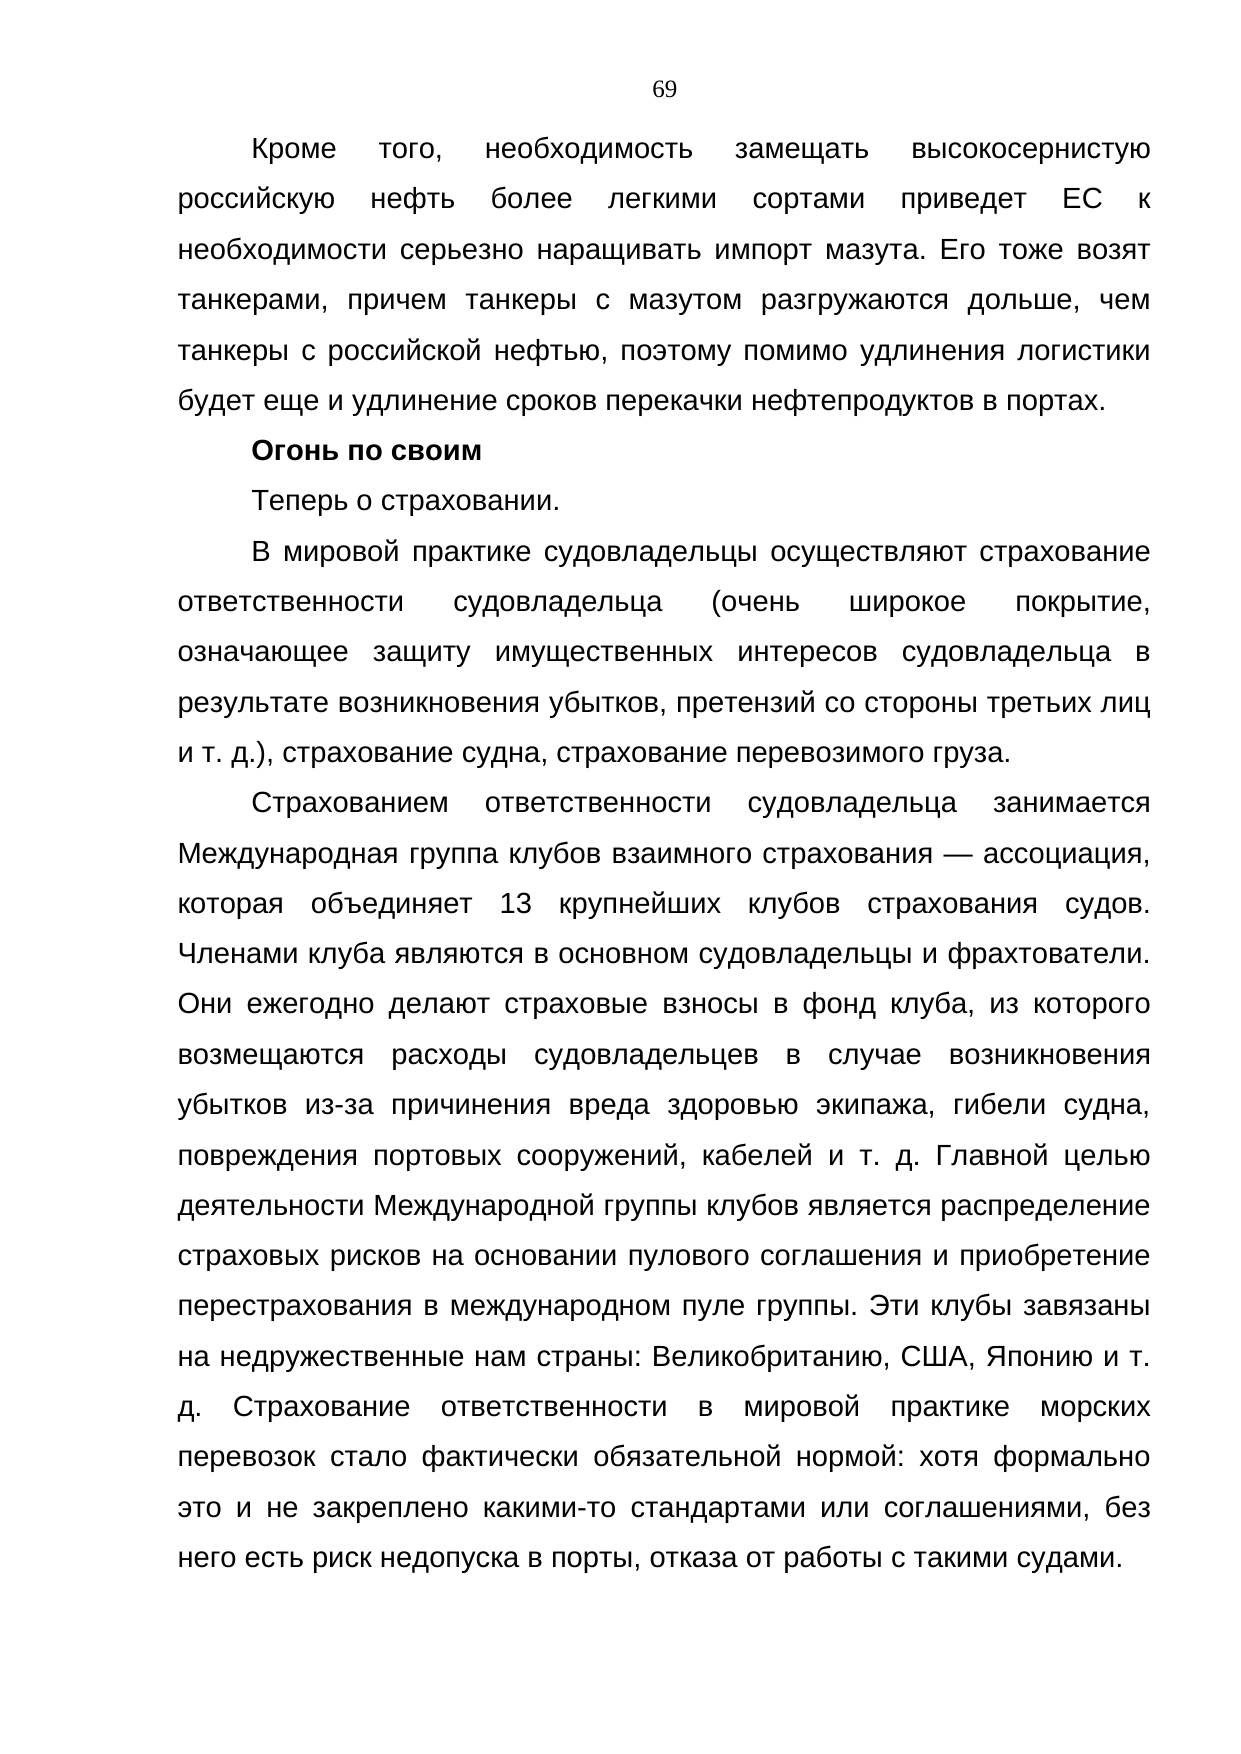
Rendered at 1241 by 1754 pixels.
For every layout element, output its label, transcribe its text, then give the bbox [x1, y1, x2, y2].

text В мировой практике судовладельцы осуществляют страхование ответственности судовладельца (очень широкое покрытие, означающее защиту имущественных интересов судовладельца в результате возникновения убытков, претензий со стороны третьих лиц и т. д.), страхование судна, страхование перевозимого груза. [177, 534, 1152, 768]
text Теперь о страховании. [177, 483, 1152, 517]
text Кроме того, необходимость замещать высокосернистую российскую нефть более легкими сортами приведет ЕС к необходимости серьезно наращивать импорт мазута. Его тоже возят танкерами, причем танкеры с мазутом разгружаются дольше, чем танкеры с российской нефтью, поэтому помимо удлинения логистики будет еще и удлинение сроков перекачки нефтепродуктов в портах. [177, 131, 1152, 416]
text Страхованием ответственности судовладельца занимается Международная группа клубов взаимного страхования — ассоциация, которая объединяет 13 крупнейших клубов страхования судов. Членами клуба являются в основном судовладельцы и фрахтователи. Они ежегодно делают страховые взносы в фонд клуба, из которого возмещаются расходы судовладельцев в случае возникновения убытков из-за причинения вреда здоровью экипажа, гибели судна, повреждения портовых сооружений, кабелей и т. д. Главной целью деятельности Международной группы клубов является распределение страховых рисков на основании пулового соглашения и приобретение перестрахования в международном пуле группы. Эти клубы завязаны на недружественные нам страны: Великобританию, США, Японию и т. д. Страхование ответственности в мировой практике морских перевозок стало фактически обязательной нормой: хотя формально это и не закреплено какими-то стандартами или соглашениями, без него есть риск недопуска в порты, отказа от работы с такими судами. [177, 785, 1152, 1573]
text Огонь по своим [177, 433, 1152, 467]
